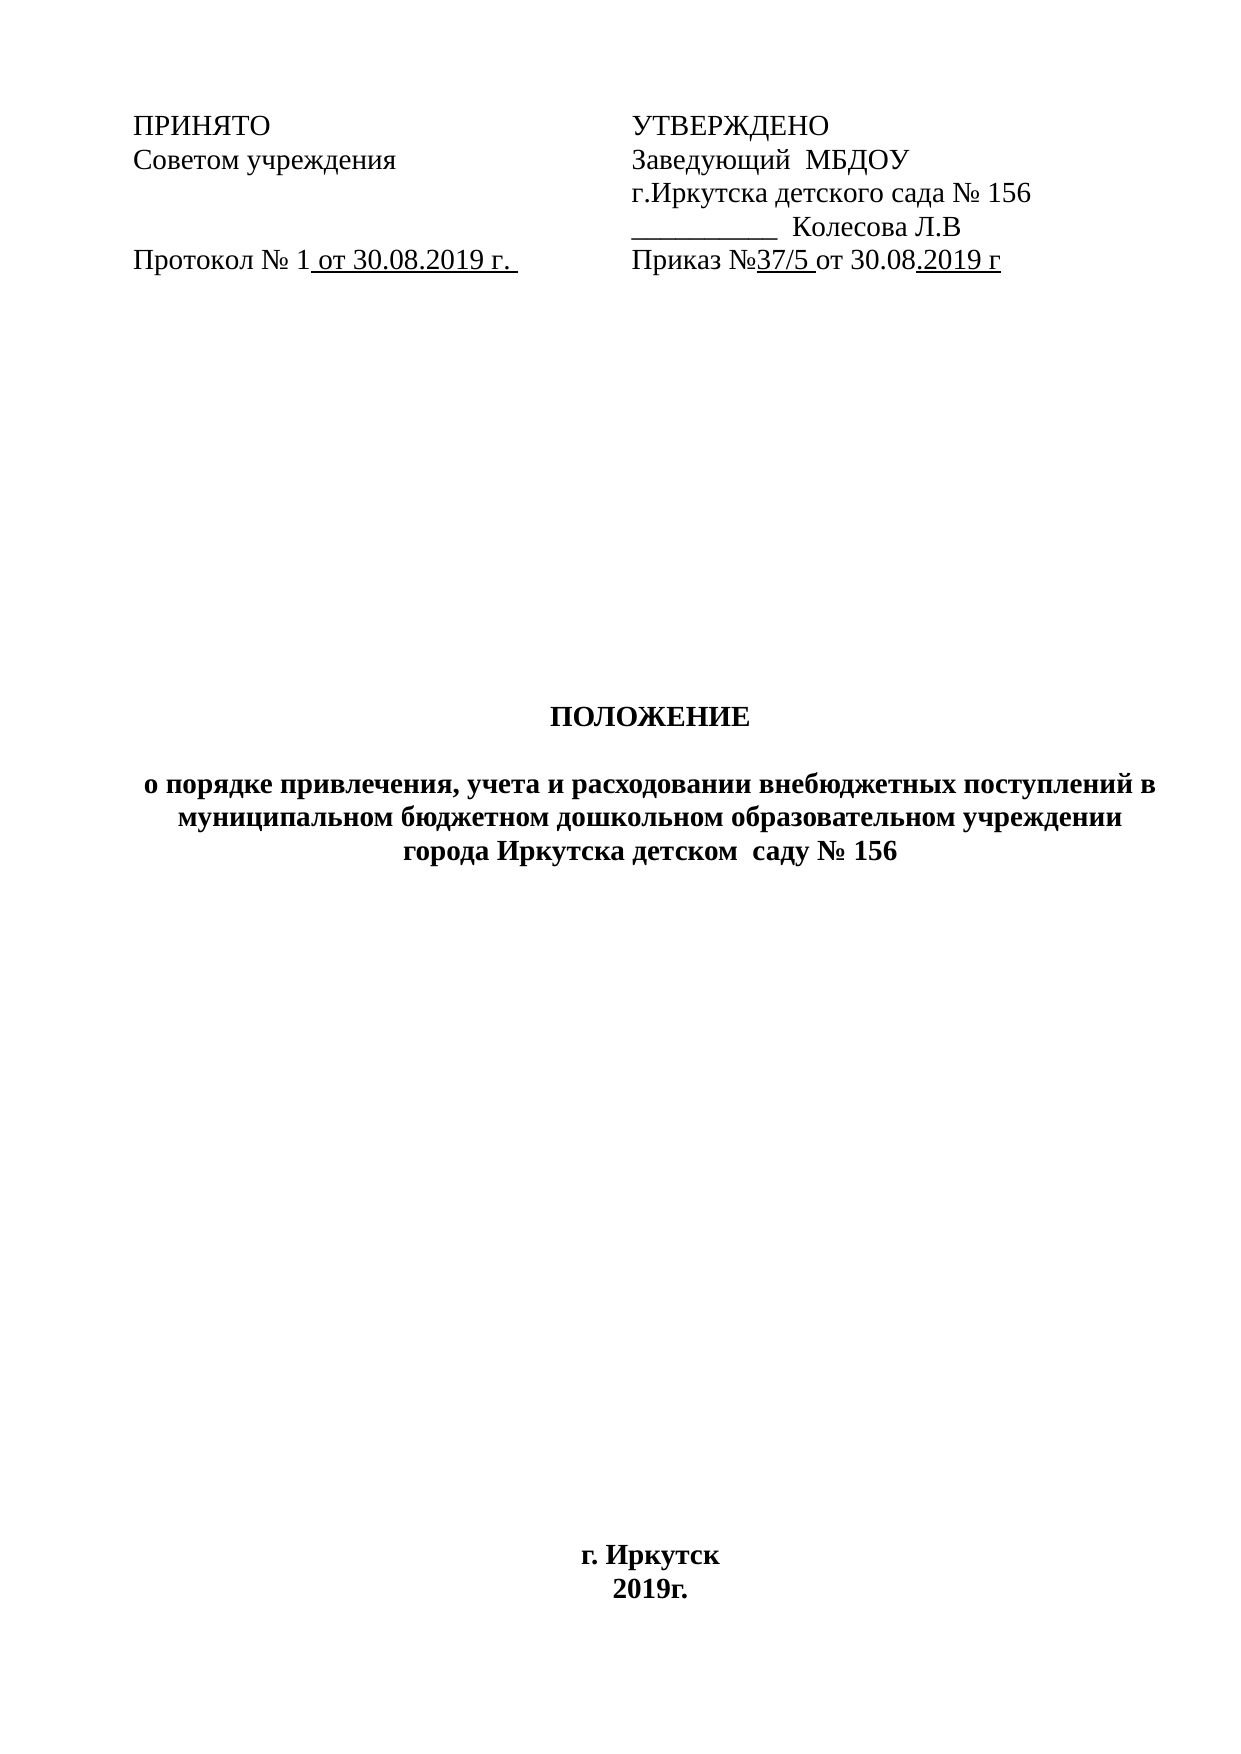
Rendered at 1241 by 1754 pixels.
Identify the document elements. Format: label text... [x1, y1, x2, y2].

table_cell Приказ №37/5 от 30.08.2019 г [620, 243, 1119, 334]
text 2019г. [133, 1571, 1167, 1604]
text ПОЛОЖЕНИЕ [133, 699, 1167, 732]
table_cell Протокол № 1 от 30.08.2019 г. [122, 243, 620, 334]
text г. Иркутск [133, 1537, 1167, 1571]
table_header УТВЕРЖДЕНО Заведующий МБДОУ г.Иркутска детского сада № 156 __________ Колесова Л.В [620, 108, 1119, 242]
text о порядке привлечения, учета и расходовании внебюджетных поступлений в муниципальном бюджетном дошкольном образовательном учреждении города Иркутска детском саду № 156 [133, 766, 1167, 866]
table_header ПРИНЯТО Советом учреждения [122, 108, 620, 242]
